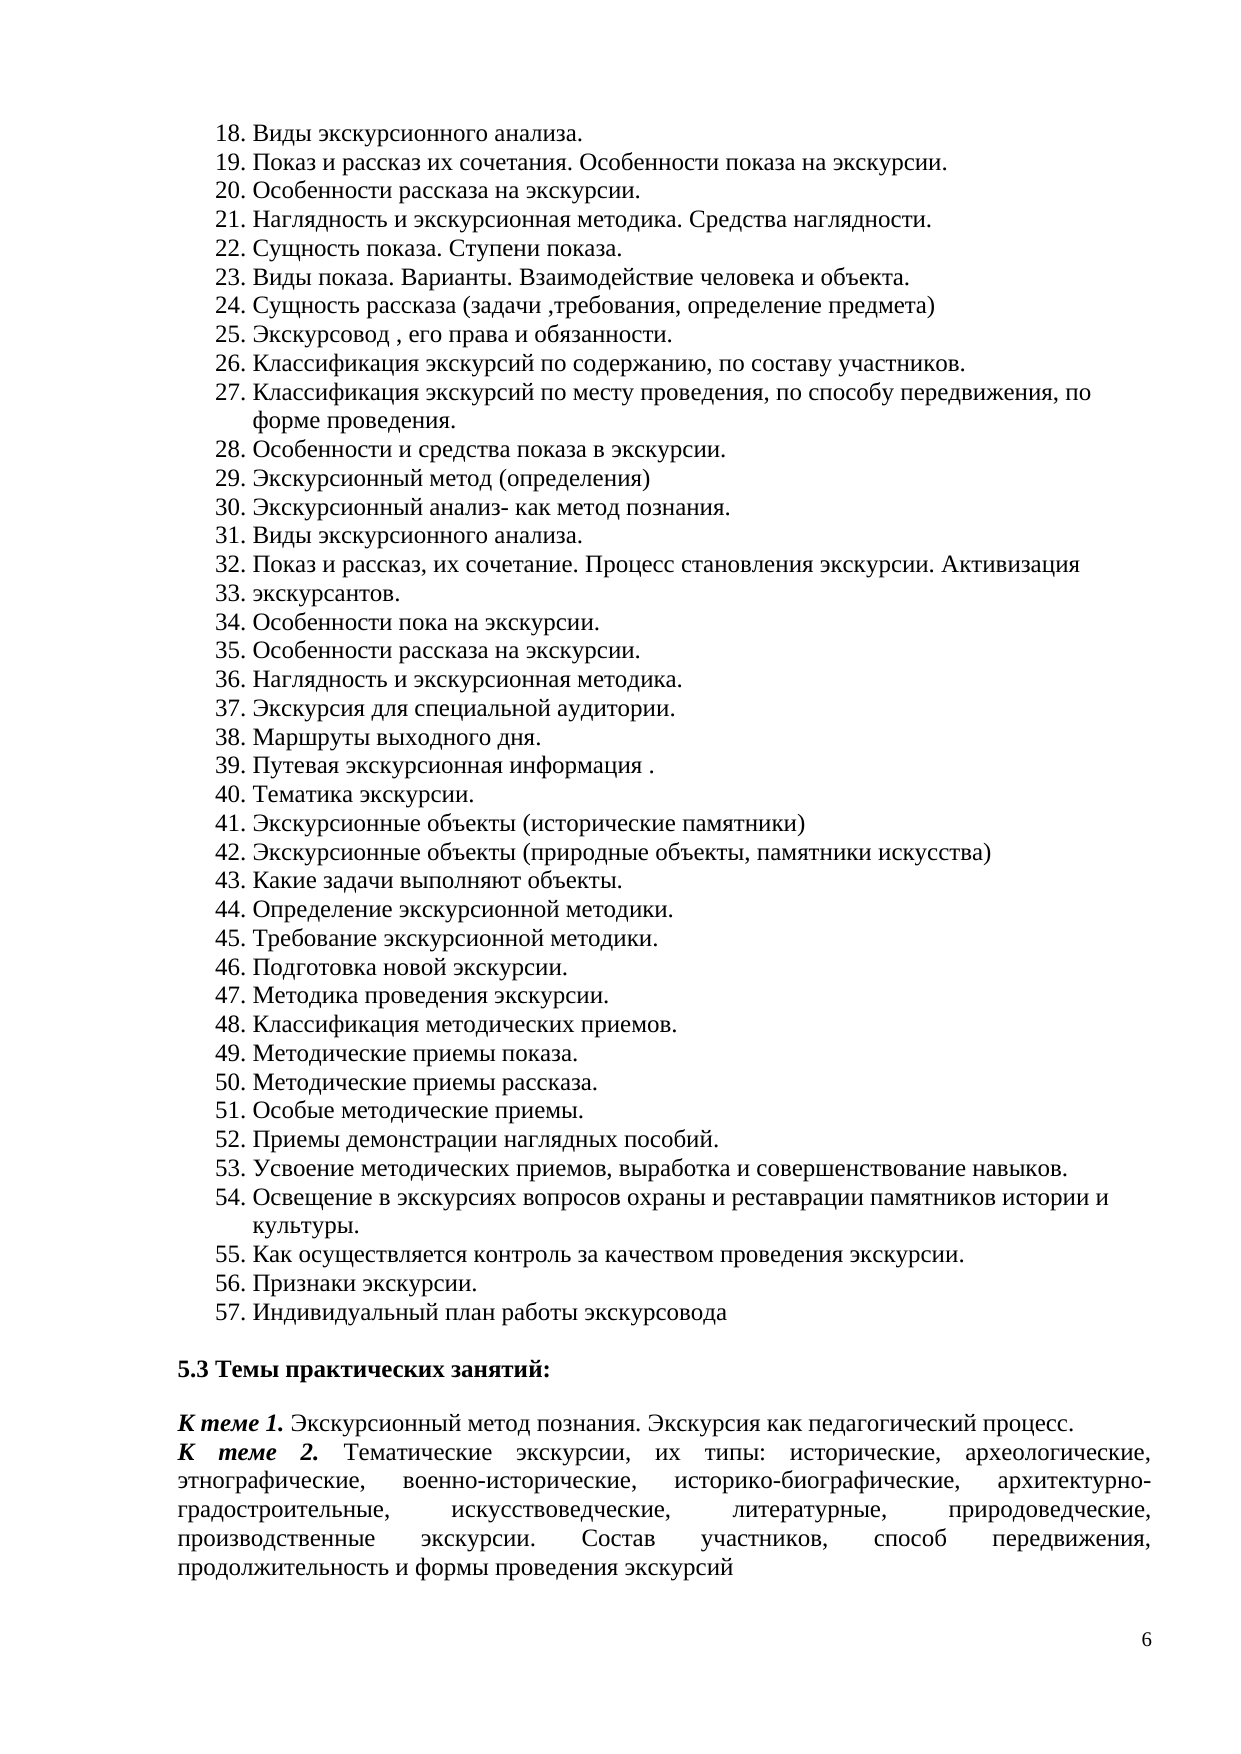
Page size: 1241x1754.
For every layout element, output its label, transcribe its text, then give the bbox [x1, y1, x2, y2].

list Экскурсионные объекты (природные объекты, памятники искусства) [215, 837, 1152, 866]
list Экскурсионный анализ- как метод познания. [215, 492, 1152, 521]
list Тематика экскурсии. [215, 779, 1152, 808]
list Экскурсовод , его права и обязанности. [215, 319, 1152, 348]
list Маршруты выходного дня. [215, 722, 1152, 751]
list Особенности пока на экскурсии. [215, 607, 1152, 636]
list Экскурсия для специальной аудитории. [215, 693, 1152, 722]
text 5.3 Темы практических занятий: [177, 1354, 1152, 1383]
list Виды экскурсионного анализа. [215, 118, 1152, 147]
list Наглядность и экскурсионная методика. [215, 664, 1152, 693]
list Наглядность и экскурсионная методика. Средства наглядности. [215, 204, 1152, 233]
list Методика проведения экскурсии. [215, 981, 1152, 1009]
list Особые методические приемы. [215, 1096, 1152, 1124]
list Виды экскурсионного анализа. [215, 521, 1152, 549]
list Признаки экскурсии. [215, 1268, 1152, 1297]
list Сущность рассказа (задачи ,требования, определение предмета) [215, 291, 1152, 319]
list Сущность показа. Ступени показа. [215, 233, 1152, 262]
list Особенности рассказа на экскурсии. [215, 176, 1152, 204]
list Индивидуальный план работы экскурсовода [215, 1297, 1152, 1326]
list Показ и рассказ, их сочетание. Процесс становления экскурсии. Активизация [215, 549, 1152, 578]
list Требование экскурсионной методики. [215, 923, 1152, 952]
list Классификация экскурсий по месту проведения, по способу передвижения, по форме проведения. [215, 377, 1152, 434]
list Виды показа. Варианты. Взаимодействие человека и объекта. [215, 262, 1152, 291]
list Экскурсионный метод (определения) [215, 463, 1152, 492]
list Освещение в экскурсиях вопросов охраны и реставрации памятников истории и культуры. [215, 1182, 1152, 1239]
list Классификация методических приемов. [215, 1009, 1152, 1038]
list Показ и рассказ их сочетания. Особенности показа на экскурсии. [215, 147, 1152, 176]
list Особенности и средства показа в экскурсии. [215, 434, 1152, 463]
list Экскурсионные объекты (исторические памятники) [215, 808, 1152, 837]
list Классификация экскурсий по содержанию, по составу участников. [215, 348, 1152, 377]
list Какие задачи выполняют объекты. [215, 866, 1152, 894]
list Путевая экскурсионная информация . [215, 751, 1152, 779]
list Определение экскурсионной методики. [215, 894, 1152, 923]
list Особенности рассказа на экскурсии. [215, 636, 1152, 664]
list экскурсантов. [215, 578, 1152, 607]
text К теме 2. Тематические экскурсии, их типы: исторические, археологические, этнографические, военно-исторические, историко-биографические, архитектурно-градостроительные, искусствоведческие, литературные, природоведческие, производственные экскурсии. Состав участников, способ передвижения, продолжительность и формы проведения экскурсий [177, 1437, 1152, 1581]
text К теме 1. Экскурсионный метод познания. Экскурсия как педагогический процесс. [177, 1412, 1152, 1437]
list Усвоение методических приемов, выработка и совершенствование навыков. [215, 1153, 1152, 1182]
list Как осуществляется контроль за качеством проведения экскурсии. [215, 1239, 1152, 1268]
list Подготовка новой экскурсии. [215, 952, 1152, 981]
list Методические приемы рассказа. [215, 1067, 1152, 1096]
list Приемы демонстрации наглядных пособий. [215, 1124, 1152, 1153]
list Методические приемы показа. [215, 1038, 1152, 1067]
